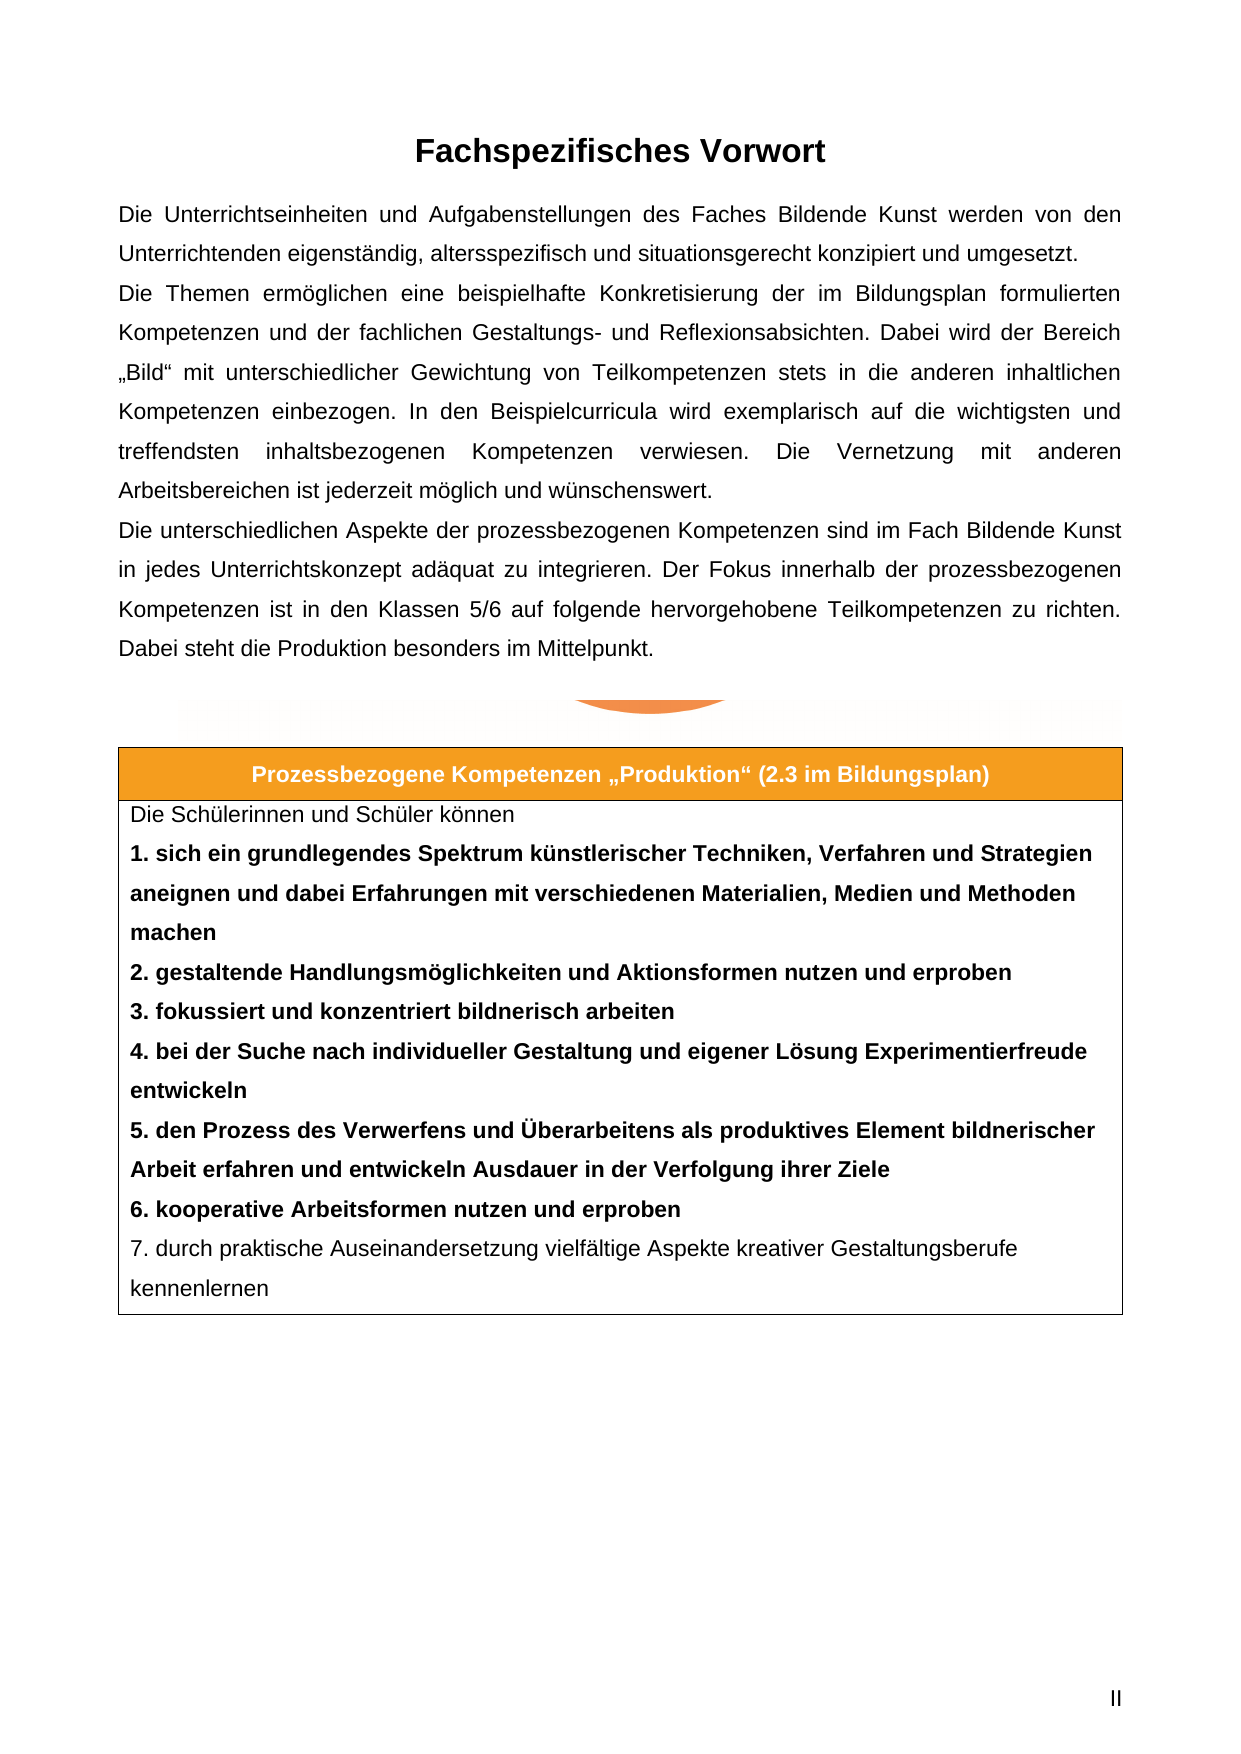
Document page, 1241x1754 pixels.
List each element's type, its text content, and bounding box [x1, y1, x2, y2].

table_cell Die Schülerinnen und Schüler können 1. sich ein grundlegendes Spektrum künstlerischer Techniken, Verfahren und Strategien aneignen und dabei Erfahrungen mit verschiedenen Materialien, Medien und Methoden machen 2. gestaltende Handlungsmöglichkeiten und Aktionsformen nutzen und erproben 3. fokussiert und konzentriert bildnerisch arbeiten 4. bei der Suche nach individueller Gestaltung und eigener Lösung Experimentierfreude entwickeln 5. den Prozess des Verwerfens und Überarbeitens als produktives Element bildnerischer Arbeit erfahren und entwickeln Ausdauer in der Verfolgung ihrer Ziele 6. kooperative Arbeitsformen nutzen und erproben 7. durch praktische Auseinandersetzung vielfältige Aspekte kreativer Gestaltungsberufe kennenlernen [119, 801, 1122, 1314]
text Die Unterrichtseinheiten und Aufgabenstellungen des Faches Bildende Kunst werden von den Unterrichtenden eigenständig, altersspezifisch und situationsgerecht konzipiert und umgesetzt. [118, 201, 1122, 267]
text Die unterschiedlichen Aspekte der prozessbezogenen Kompetenzen sind im Fach Bildende Kunst in jedes Unterrichtskonzept adäquat zu integrieren. Der Fokus innerhalb der prozessbezogenen Kompetenzen ist in den Klassen 5/6 auf folgende hervorgehobene Teilkompetenzen zu richten. Dabei steht die Produktion besonders im Mittelpunkt. [118, 517, 1122, 661]
text Die Themen ermöglichen eine beispielhafte Konkretisierung der im Bildungsplan formulierten Kompetenzen und der fachlichen Gestaltungs- und Reflexionsabsichten. Dabei wird der Bereich „Bild“ mit unterschiedlicher Gewichtung von Teilkompetenzen stets in die anderen inhaltlichen Kompetenzen einbezogen. In den Beispielcurricula wird exemplarisch auf die wichtigsten und treffendsten inhaltsbezogenen Kompetenzen verwiesen. Die Vernetzung mit anderen Arbeitsbereichen ist jederzeit möglich und wünschenswert. [118, 280, 1122, 503]
text Fachspezifisches Vorwort [118, 131, 1122, 169]
picture [177, 700, 1123, 741]
table_header Prozessbezogene Kompetenzen „Produktion“ (2.3 im Bildungsplan) [119, 748, 1122, 800]
